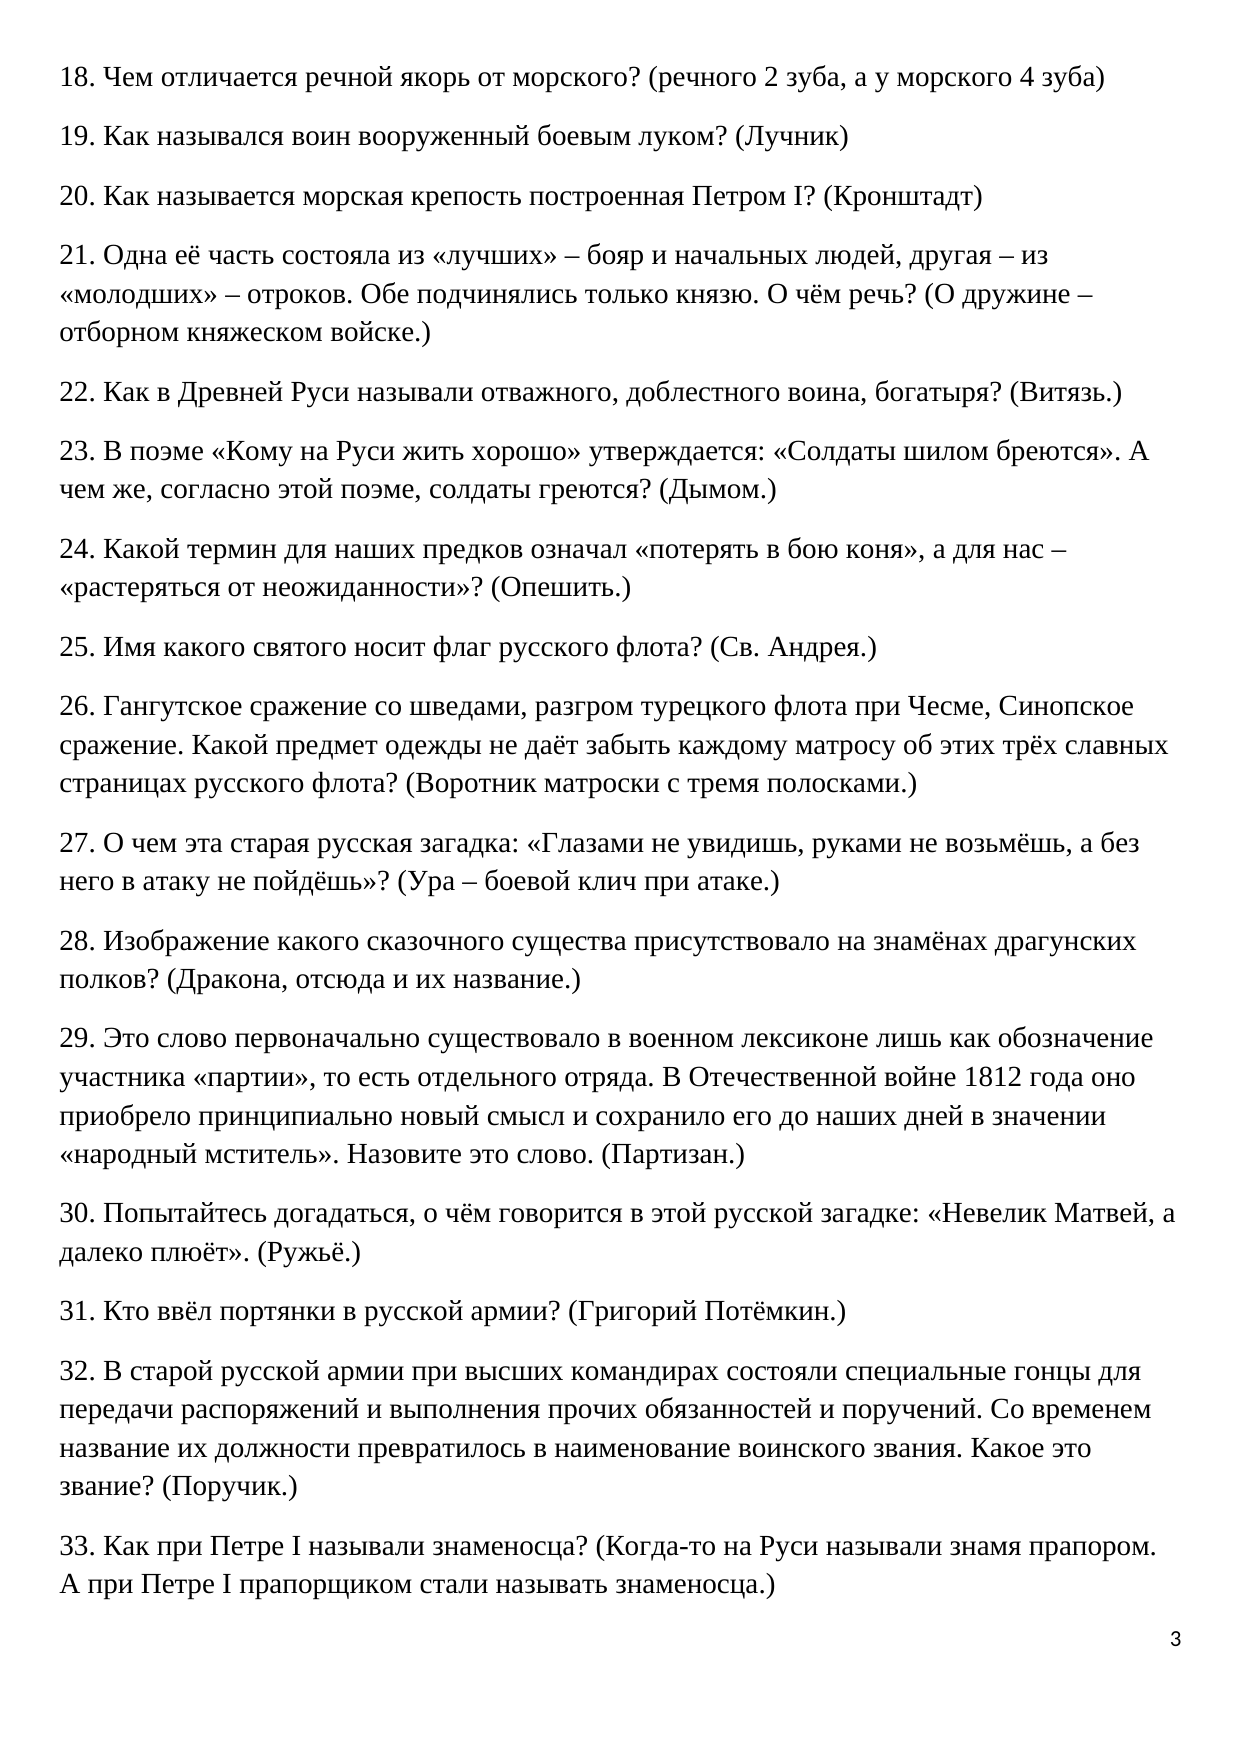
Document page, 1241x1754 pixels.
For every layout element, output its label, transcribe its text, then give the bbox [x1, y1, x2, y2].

text 27. О чем эта старая русская загадка: «Глазами не увидишь, руками не возьмёшь, а без него в атаку не пойдёшь»? (Ура – боевой клич при атаке.) [59, 825, 1181, 897]
text 30. Попытайтесь догадаться, о чём говорится в этой русской загадке: «Невелик Матвей, а далеко плюёт». (Ружьё.) [59, 1196, 1181, 1268]
text 22. Как в Древней Руси называли отважного, доблестного воина, богатыря? (Витязь.) [59, 374, 1181, 407]
text 23. В поэме «Кому на Руси жить хорошо» утверждается: «Солдаты шилом бреются». А чем же, согласно этой поэме, солдаты греются? (Дымом.) [59, 433, 1181, 505]
text 19. Как назывался воин вооруженный боевым луком? (Лучник) [59, 118, 1181, 152]
text 29. Это слово первоначально существовало в военном лексиконе лишь как обозначение участника «партии», то есть отдельного отряда. В Отечественной войне 1812 года оно приобрело принципиально новый смысл и сохранило его до наших дней в значении «народный мститель». Назовите это слово. (Партизан.) [59, 1021, 1181, 1170]
text 32. В старой русской армии при высших командирах состояли специальные гонцы для передачи распоряжений и выполнения прочих обязанностей и поручений. Со временем название их должности превратилось в наименование воинского звания. Какое это звание? (Поручик.) [59, 1353, 1181, 1502]
text 31. Кто ввёл портянки в русской армии? (Григорий Потёмкин.) [59, 1293, 1181, 1327]
text 24. Какой термин для наших предков означал «потерять в бою коня», а для нас – «растеряться от неожиданности»? (Опешить.) [59, 531, 1181, 603]
text 33. Как при Петре I называли знаменосца? (Когда-то на Руси называли знамя прапором. А при Петре I прапорщиком стали называть знаменосца.) [59, 1528, 1181, 1600]
text 18. Чем отличается речной якорь от морского? (речного 2 зуба, а у морского 4 зуба) [59, 59, 1181, 93]
text 25. Имя какого святого носит флаг русского флота? (Св. Андрея.) [59, 629, 1181, 662]
text 21. Одна её часть состояла из «лучших» – бояр и начальных людей, другая – из «молодших» – отроков. Обе подчинялись только князю. О чём речь? (О дружине – отборном княжеском войске.) [59, 237, 1181, 348]
text 20. Как называется морская крепость построенная Петром I? (Кронштадт) [59, 178, 1181, 211]
text 26. Гангутское сражение со шведами, разгром турецкого флота при Чесме, Синопское сражение. Какой предмет одежды не даёт забыть каждому матросу об этих трёх славных страницах русского флота? (Воротник матроски с тремя полосками.) [59, 688, 1181, 799]
text 28. Изображение какого сказочного существа присутствовало на знамёнах драгунских полков? (Дракона, отсюда и их название.) [59, 923, 1181, 995]
